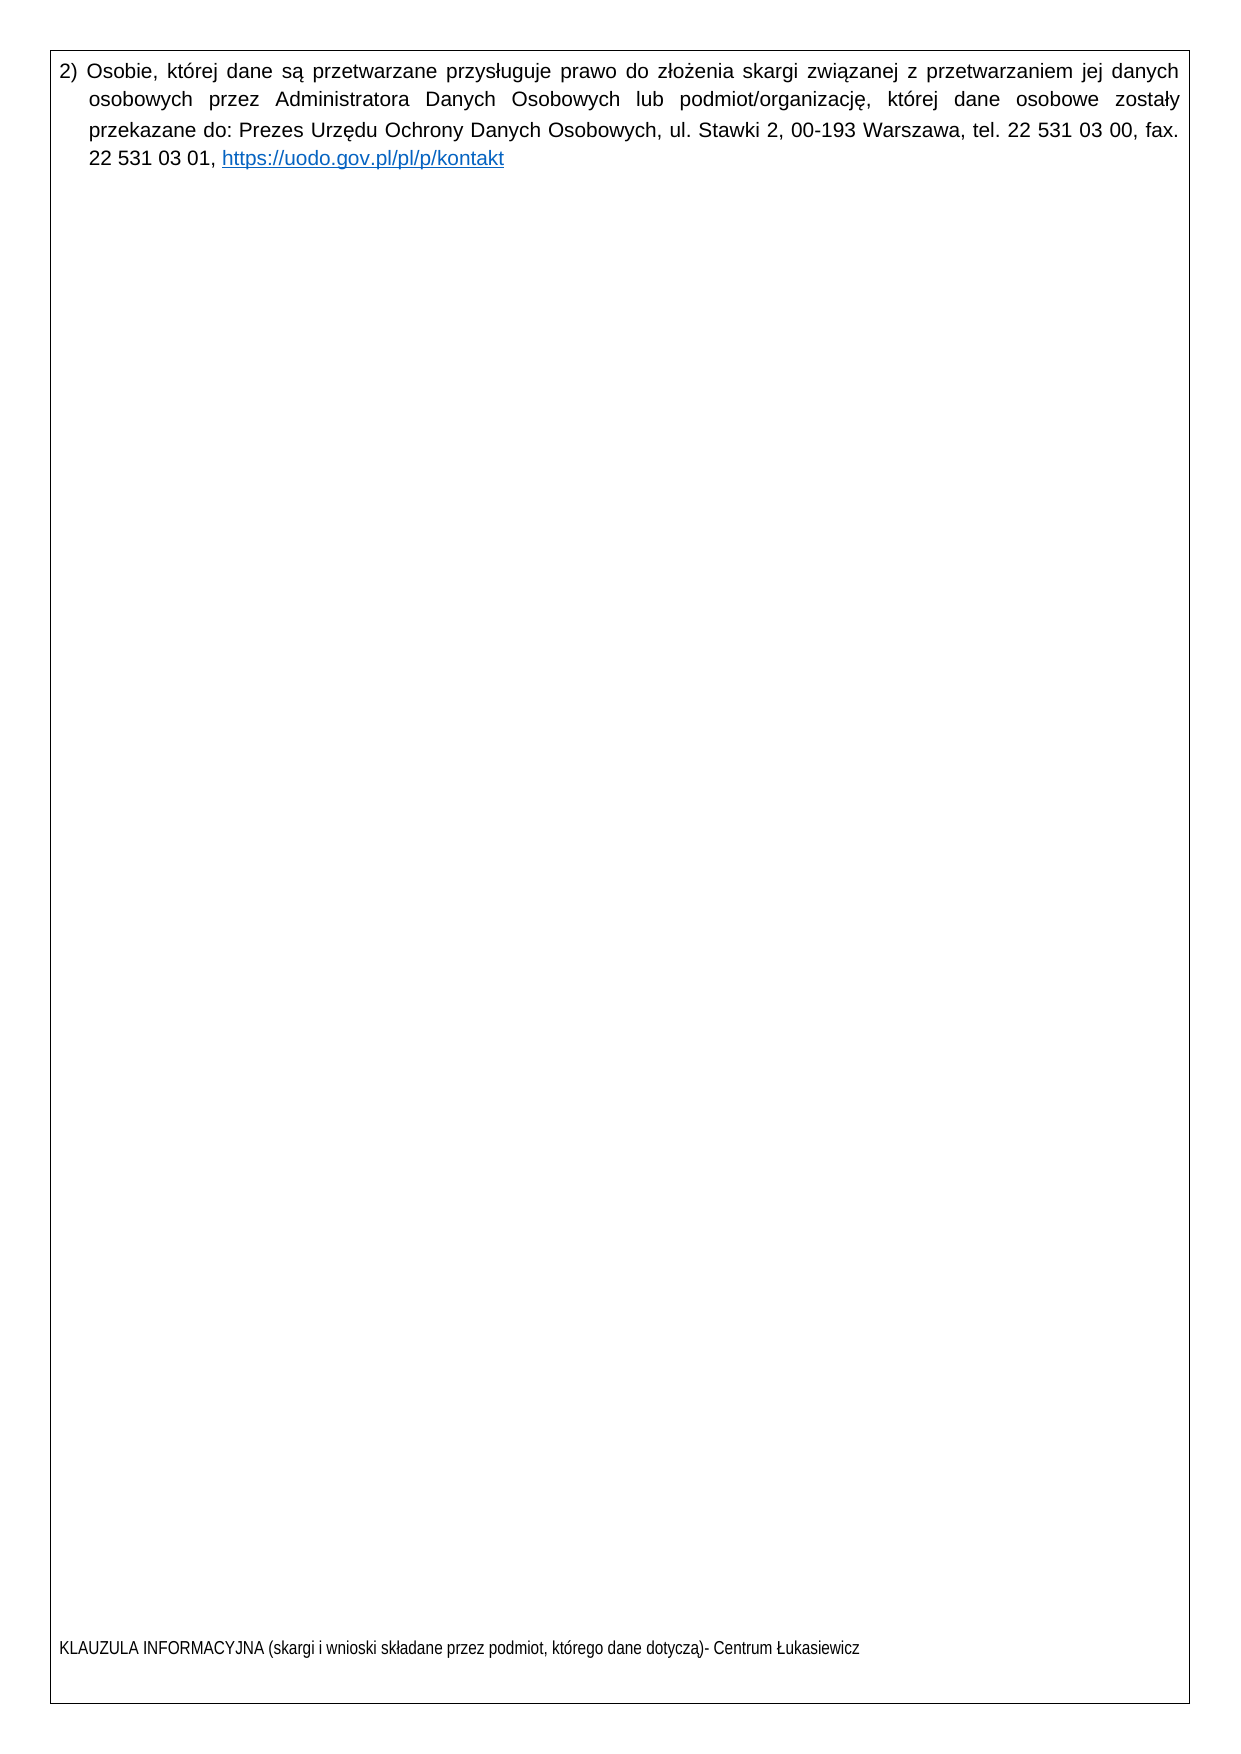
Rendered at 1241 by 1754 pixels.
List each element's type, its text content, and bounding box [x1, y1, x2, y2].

text 2) Osobie, której dane są przetwarzane przysługuje prawo do złożenia skargi związanej z przetwarzaniem jej danych osobowych przez Administratora Danych Osobowych lub podmiot/organizację, której dane osobowe zostały przekazane do: Prezes Urzędu Ochrony Danych Osobowych, ul. Stawki 2, 00-193 Warszawa, tel. 22 531 03 00, fax. 22 531 03 01, https://uodo.gov.pl/pl/p/kontakt [59, 59, 1181, 170]
